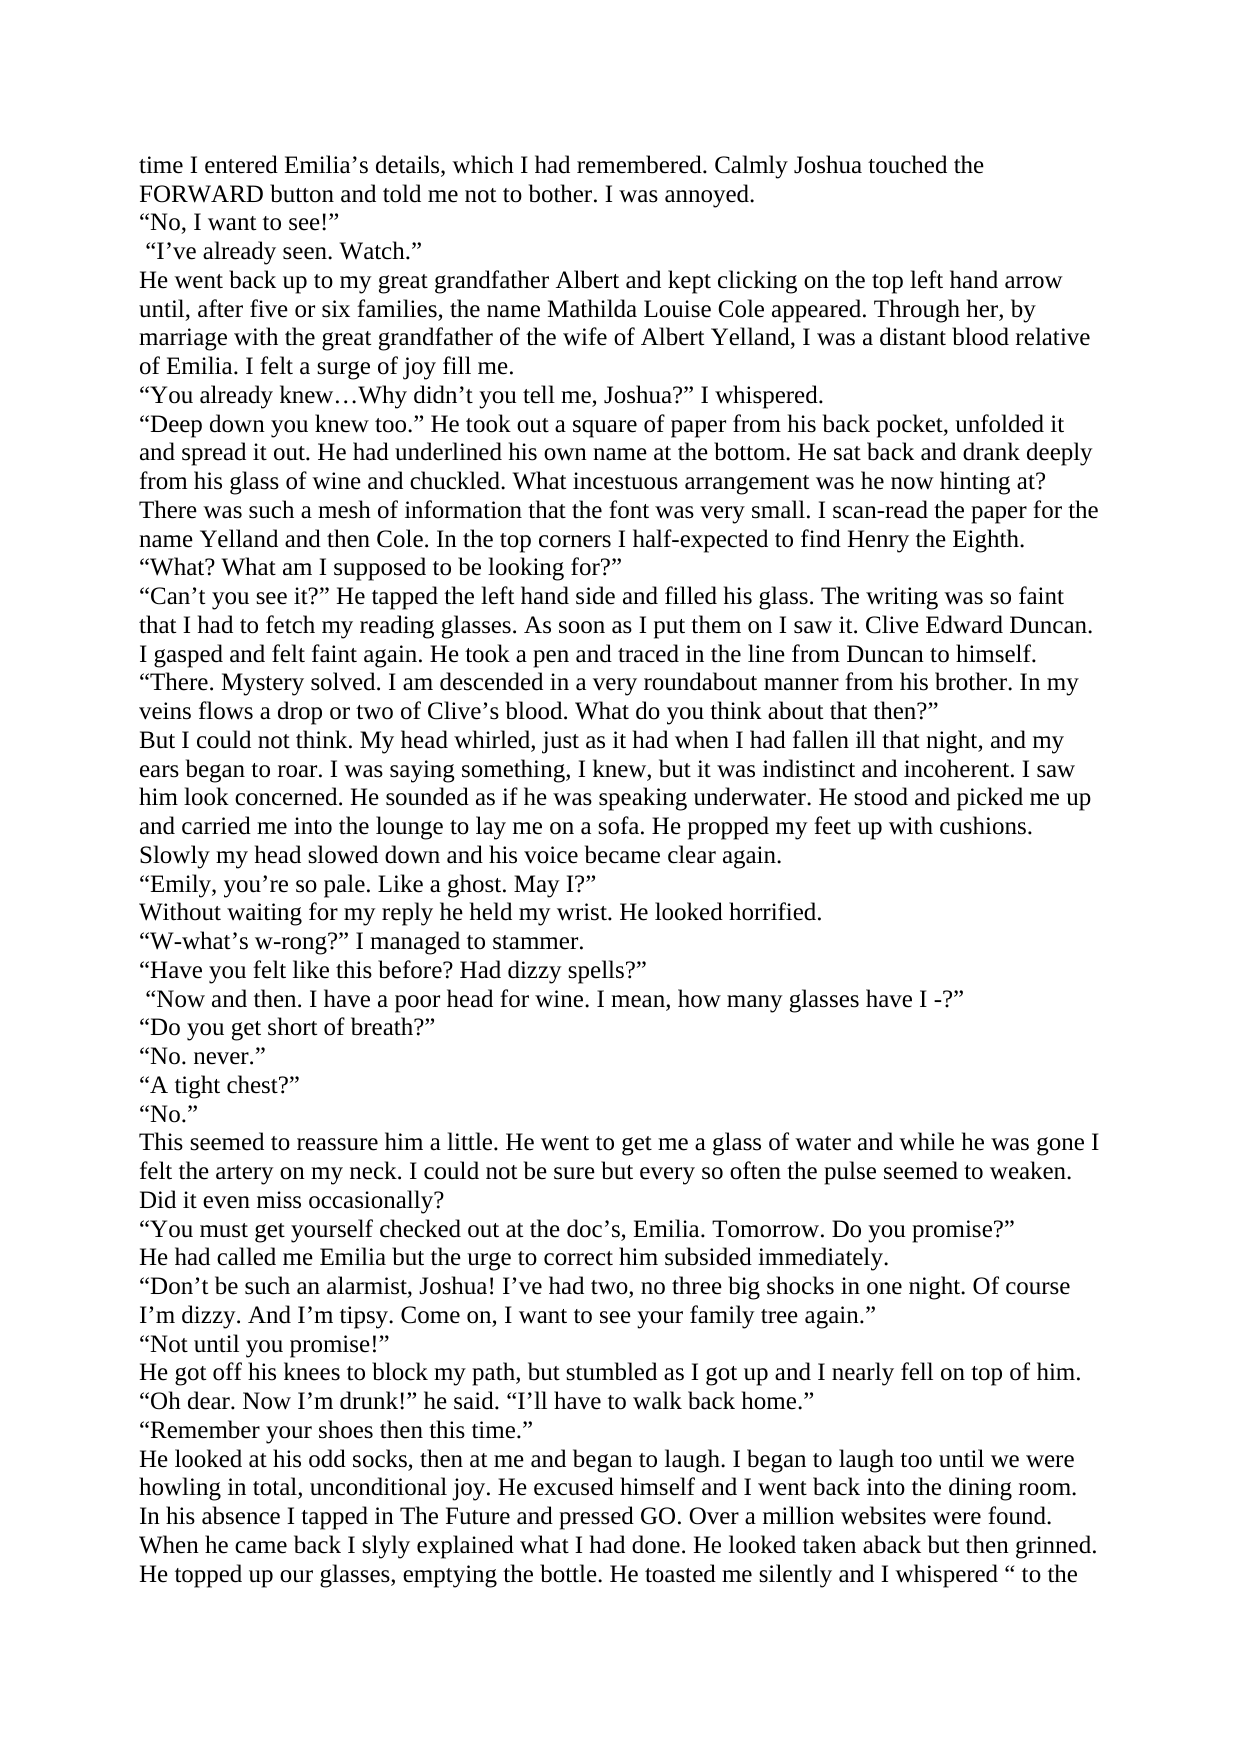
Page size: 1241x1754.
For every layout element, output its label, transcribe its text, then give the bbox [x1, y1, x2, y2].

text “Don’t be such an alarmist, Joshua! I’ve had two, no three big shocks in one night. Of course I’m dizzy. And I’m tipsy. Come on, I want to see your family tree again.” [139, 1271, 1101, 1329]
text “Not until you promise!” [139, 1329, 1101, 1357]
text “Do you get short of breath?” [139, 1012, 1101, 1041]
text “I’ve already seen. Watch.” [139, 236, 1101, 265]
text “You already knew…Why didn’t you tell me, Joshua?” I whispered. [139, 380, 1101, 409]
text “Emily, you’re so pale. Like a ghost. May I?” [139, 869, 1101, 897]
text “Can’t you see it?” He tapped the left hand side and filled his glass. The writing was so faint that I had to fetch my reading glasses. As soon as I put them on I saw it. Clive Edward Duncan. I gasped and felt faint again. He took a pen and traced in the line from Duncan to himself. [139, 581, 1101, 667]
text He got off his knees to block my path, but stumbled as I got up and I nearly fell on top of him. [139, 1357, 1101, 1386]
text “You must get yourself checked out at the doc’s, Emilia. Tomorrow. Do you promise?” [139, 1214, 1101, 1242]
text “Deep down you knew too.” He took out a square of paper from his back pocket, unfolded it and spread it out. He had underlined his own name at the bottom. He sat back and drank deeply from his glass of wine and chuckled. What incestuous arrangement was he now hinting at? There was such a mesh of information that the font was very small. I scan-read the paper for the name Yelland and then Cole. In the top corners I half-expected to find Henry the Eighth. [139, 409, 1101, 552]
text “No, I want to see!” [139, 207, 1101, 236]
text “No. never.” [139, 1041, 1101, 1070]
text “No.” [139, 1099, 1101, 1127]
text “Have you felt like this before? Had dizzy spells?” [139, 955, 1101, 984]
text “Remember your shoes then this time.” [139, 1415, 1101, 1444]
text But I could not think. My head whirled, just as it had when I had fallen ill that night, and my ears began to roar. I was saying something, I knew, but it was indistinct and incoherent. I saw him look concerned. He sounded as if he was speaking underwater. He stood and picked me up and carried me into the lounge to lay me on a sofa. He propped my feet up with cushions. Slowly my head slowed down and his voice became clear again. [139, 725, 1101, 869]
text He went back up to my great grandfather Albert and kept clicking on the top left hand arrow until, after five or six families, the name Mathilda Louise Cole appeared. Through her, by marriage with the great grandfather of the wife of Albert Yelland, I was a distant blood relative of Emilia. I felt a surge of joy fill me. [139, 265, 1101, 380]
text “Now and then. I have a poor head for wine. I mean, how many glasses have I -?” [139, 984, 1101, 1012]
text “W-what’s w-rong?” I managed to stammer. [139, 926, 1101, 955]
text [139, 1444, 1101, 1587]
text “A tight chest?” [139, 1070, 1101, 1099]
text Without waiting for my reply he held my wrist. He looked horrified. [139, 897, 1101, 926]
text This seemed to reassure him a little. He went to get me a glass of water and while he was gone I felt the artery on my neck. I could not be sure but every so often the pulse seemed to weaken. Did it even miss occasionally? [139, 1127, 1101, 1214]
text “Oh dear. Now I’m drunk!” he said. “I’ll have to walk back home.” [139, 1386, 1101, 1415]
text “There. Mystery solved. I am descended in a very roundabout manner from his brother. In my veins flows a drop or two of Clive’s blood. What do you think about that then?” [139, 667, 1101, 725]
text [139, 150, 1101, 207]
text “What? What am I supposed to be looking for?” [139, 552, 1101, 581]
text He had called me Emilia but the urge to correct him subsided immediately. [139, 1242, 1101, 1271]
